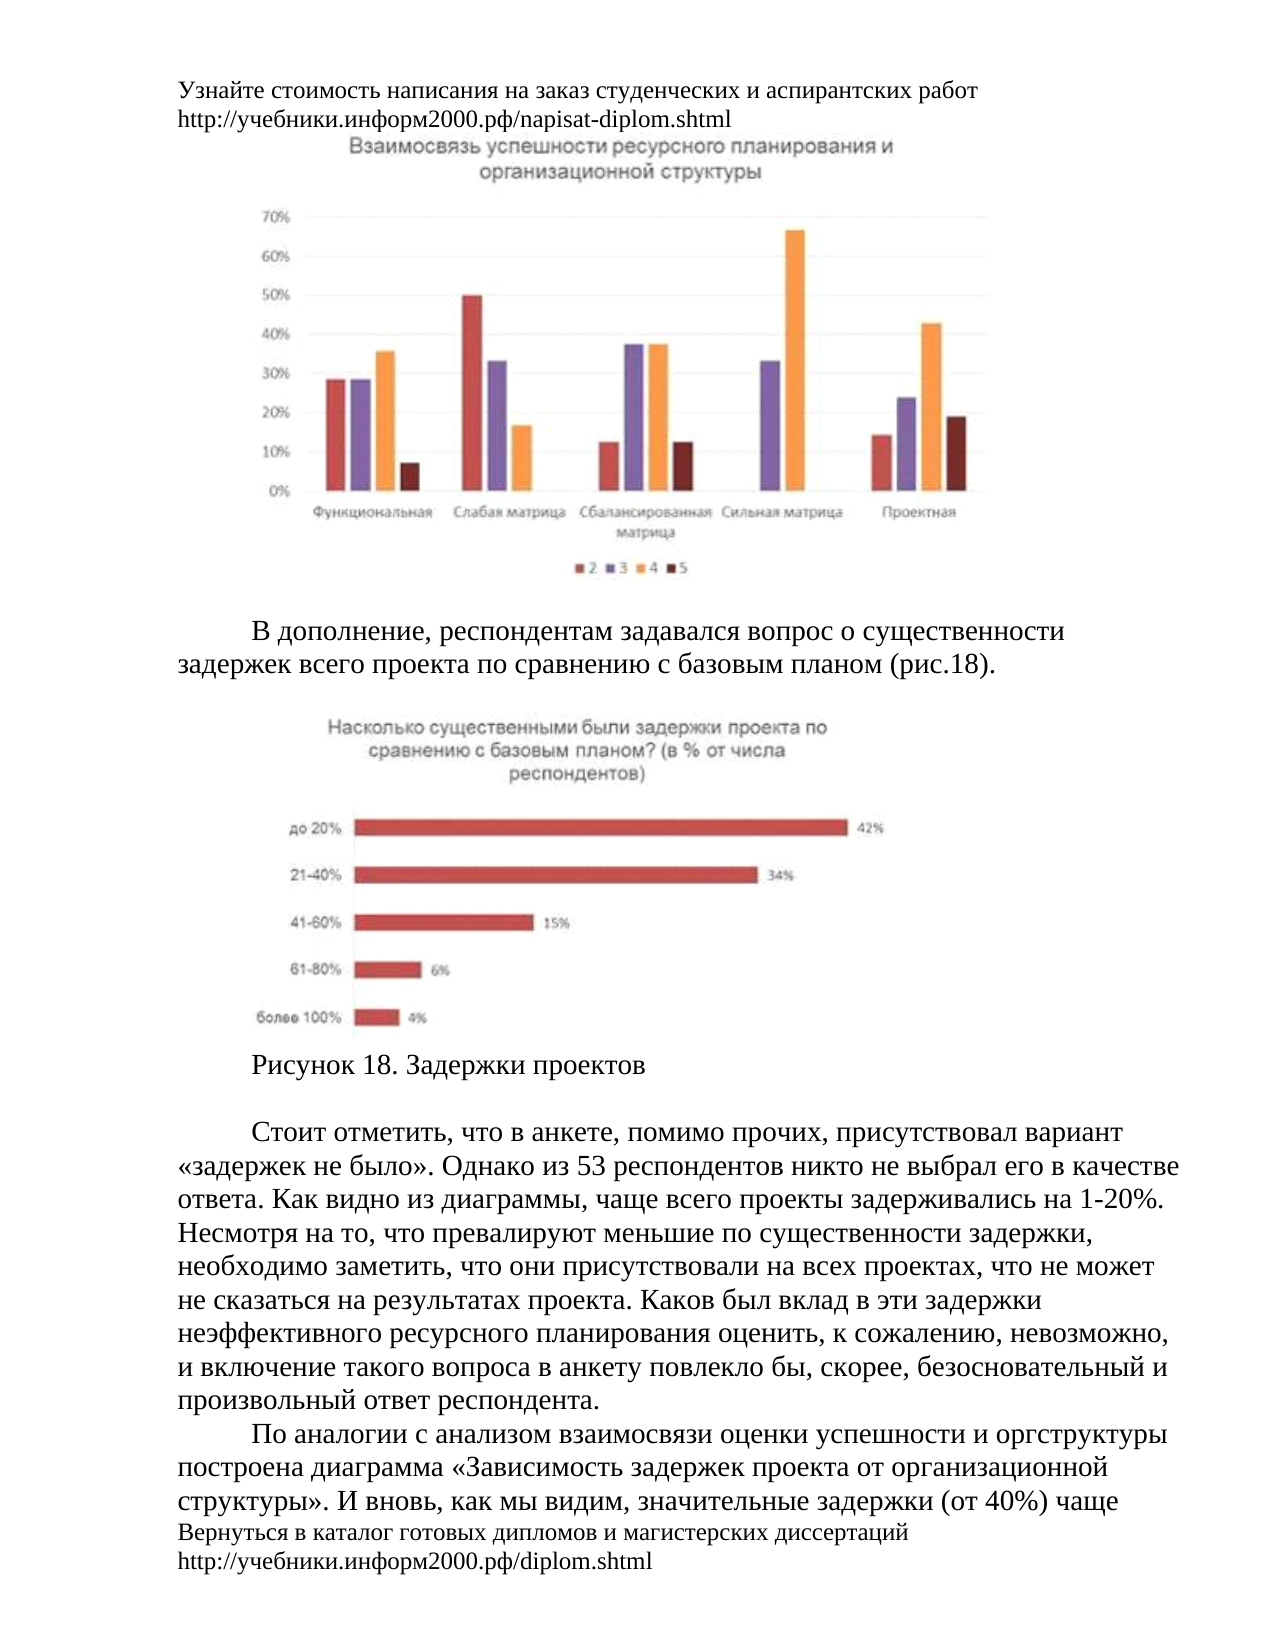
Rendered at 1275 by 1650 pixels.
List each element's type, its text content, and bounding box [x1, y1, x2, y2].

text Стоит отметить, что в анкете, помимо прочих, присутствовал вариант «задержек не было». Однако из 53 респондентов никто не выбрал его в качестве ответа. Как видно из диаграммы, чаще всего проекты задерживались на 1-20%. Несмотря на то, что превалируют меньшие по существенности задержки, необходимо заметить, что они присутствовали на всех проектах, что не может не сказаться на результатах проекта. Каков был вклад в эти задержки неэффективного ресурсного планирования оценить, к сожалению, невозможно, и включение такого вопроса в анкету повлекло бы, скорее, безосновательный и произвольный ответ респондента. [177, 1114, 1186, 1416]
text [177, 1416, 1186, 1517]
picture [251, 132, 993, 580]
text В дополнение, респондентам задавался вопрос о существенности задержек всего проекта по сравнению с базовым планом (рис.18). [177, 613, 1186, 680]
text Рисунок 18. Задержки проектов [177, 1047, 1186, 1081]
picture [251, 713, 891, 1047]
